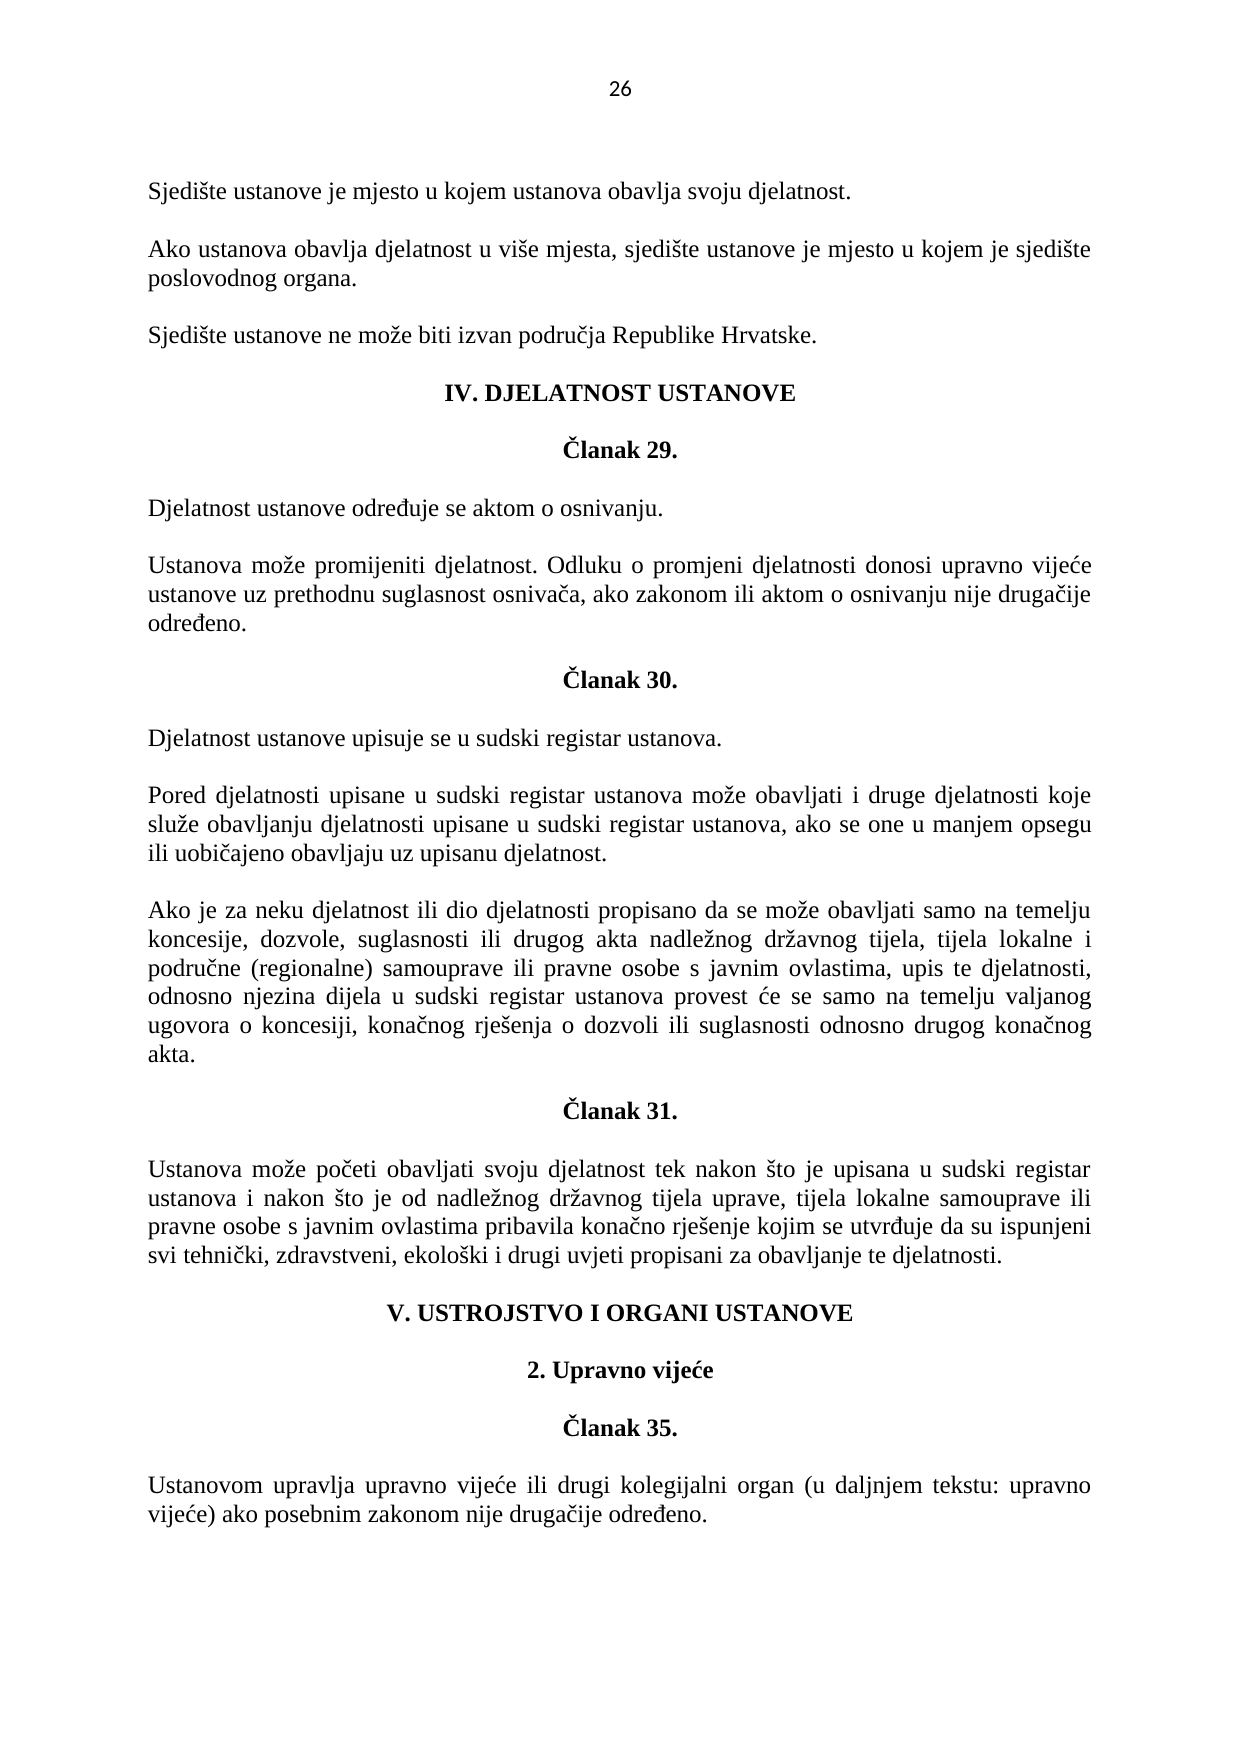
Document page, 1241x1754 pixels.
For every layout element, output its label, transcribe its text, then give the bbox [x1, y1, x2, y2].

text Djelatnost ustanove upisuje se u sudski registar ustanova. [148, 723, 1092, 751]
text Pored djelatnosti upisane u sudski registar ustanova može obavljati i druge djelatnosti koje služe obavljanju djelatnosti upisane u sudski registar ustanova, ako se one u manjem opsegu ili uobičajeno obavljaju uz upisanu djelatnost. [148, 780, 1092, 866]
text IV. DJELATNOST USTANOVE [148, 378, 1092, 406]
text Ako ustanova obavlja djelatnost u više mjesta, sjedište ustanove je mjesto u kojem je sjedište poslovodnog organa. [148, 234, 1092, 291]
text Ustanova može početi obavljati svoju djelatnost tek nakon što je upisana u sudski registar ustanova i nakon što je od nadležnog državnog tijela uprave, tijela lokalne samouprave ili pravne osobe s javnim ovlastima pribavila konačno rješenje kojim se utvrđuje da su ispunjeni svi tehnički, zdravstveni, ekološki i drugi uvjeti propisani za obavljanje te djelatnosti. [148, 1154, 1092, 1269]
text Ako je za neku djelatnost ili dio djelatnosti propisano da se može obavljati samo na temelju koncesije, dozvole, suglasnosti ili drugog akta nadležnog državnog tijela, tijela lokalne i područne (regionalne) samouprave ili pravne osobe s javnim ovlastima, upis te djelatnosti, odnosno njezina dijela u sudski registar ustanova provest će se samo na temelju valjanog ugovora o koncesiji, konačnog rješenja o dozvoli ili suglasnosti odnosno drugog konačnog akta. [148, 895, 1092, 1068]
text Ustanovom upravlja upravno vijeće ili drugi kolegijalni organ (u daljnjem tekstu: upravno vijeće) ako posebnim zakonom nije drugačije određeno. [148, 1470, 1092, 1528]
text Sjedište ustanove je mjesto u kojem ustanova obavlja svoju djelatnost. [148, 176, 1092, 205]
text Članak 35. [148, 1413, 1092, 1441]
text Članak 31. [148, 1096, 1092, 1125]
text V. USTROJSTVO I ORGANI USTANOVE [148, 1298, 1092, 1326]
text Sjedište ustanove ne može biti izvan područja Republike Hrvatske. [148, 320, 1092, 349]
text Ustanova može promijeniti djelatnost. Odluku o promjeni djelatnosti donosi upravno vijeće ustanove uz prethodnu suglasnost osnivača, ako zakonom ili aktom o osnivanju nije drugačije određeno. [148, 550, 1092, 636]
text 2. Upravno vijeće [148, 1355, 1092, 1384]
text Članak 30. [148, 665, 1092, 694]
text Djelatnost ustanove određuje se aktom o osnivanju. [148, 493, 1092, 521]
text Članak 29. [148, 435, 1092, 464]
